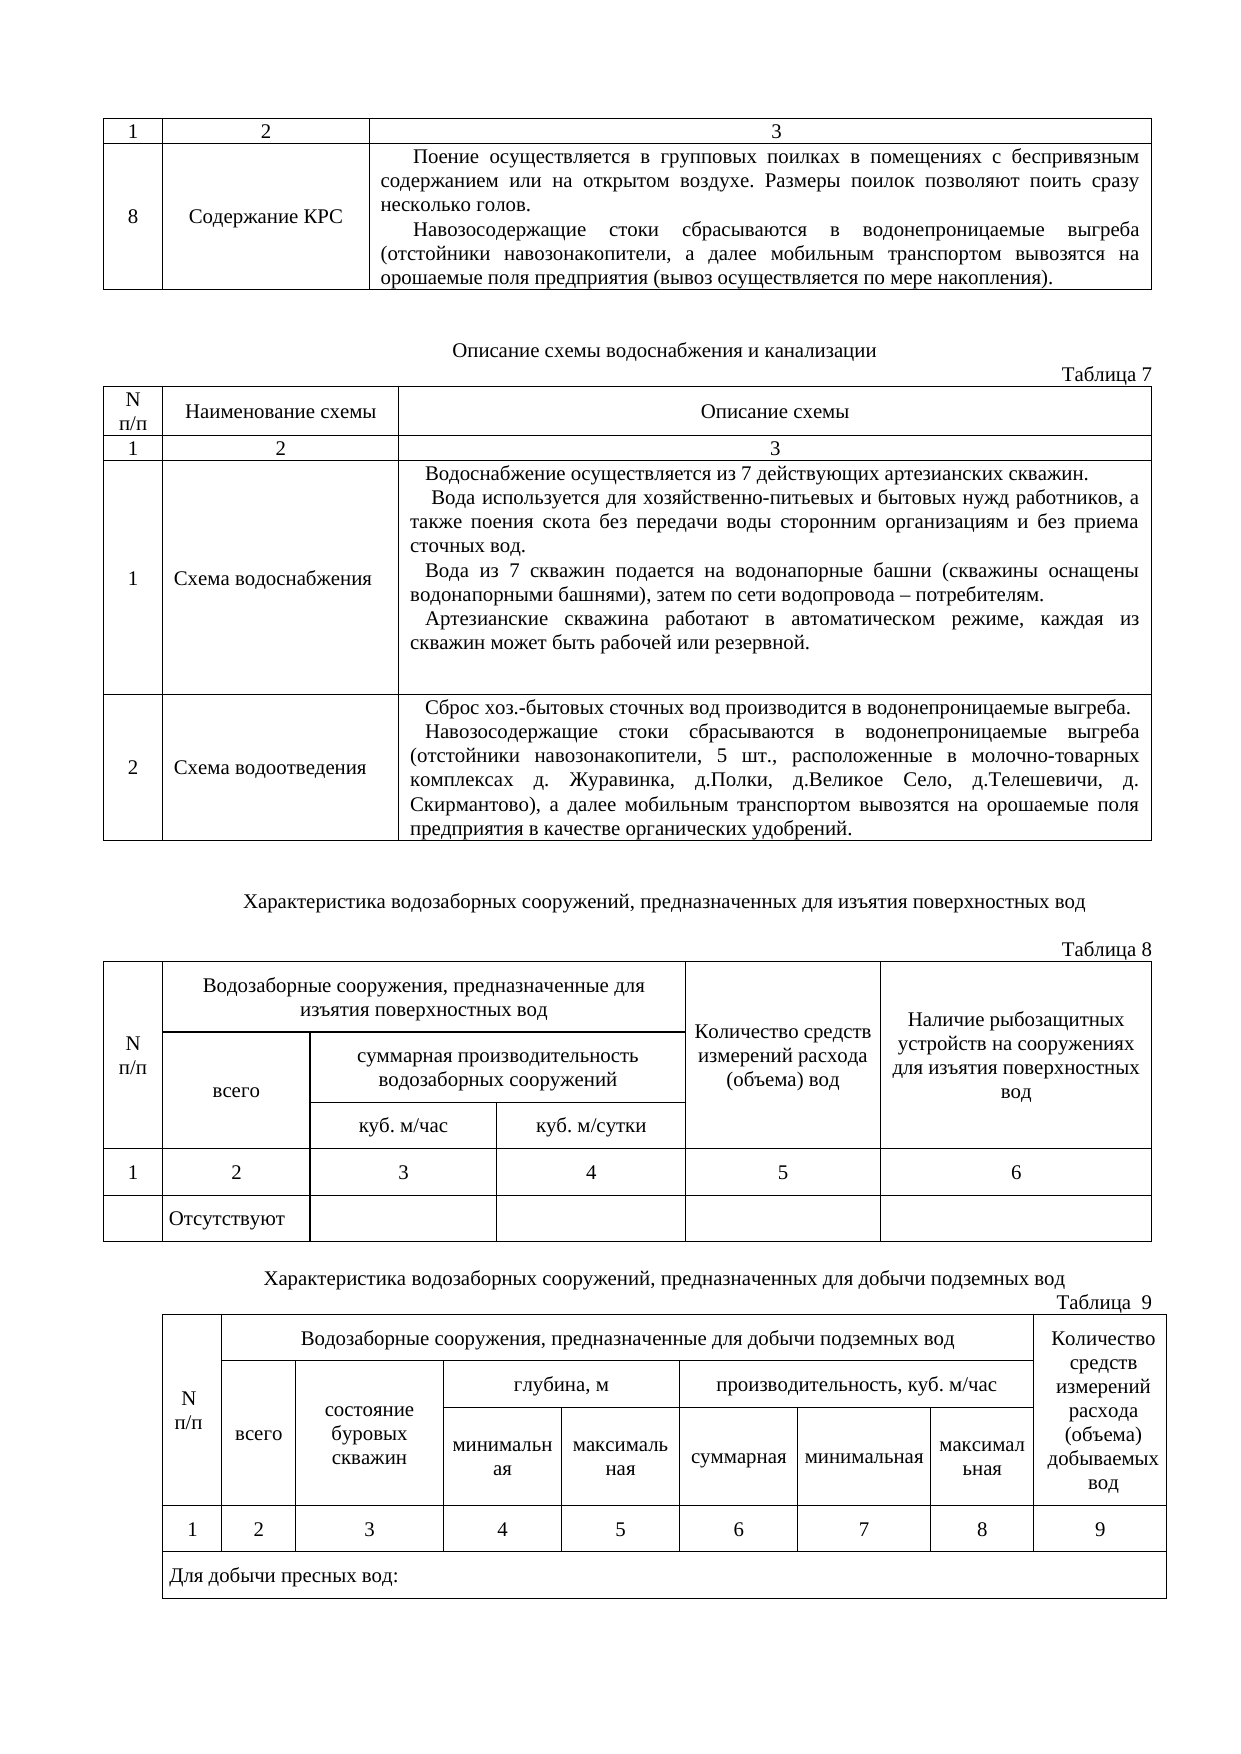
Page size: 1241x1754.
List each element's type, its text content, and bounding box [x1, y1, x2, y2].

table_cell Для добычи пресных вод: [163, 1552, 1166, 1597]
table_cell 2 [104, 695, 162, 839]
table_header N п/п [163, 1315, 221, 1505]
table_cell состояние буровых скважин [296, 1361, 443, 1505]
table_cell Сброс хоз.-бытовых сточных вод производится в водонепроницаемые выгреба. Навозосодержащие стоки сбрасываются в водонепроницаемые выгреба (отстойники навозонакопители, 5 шт., расположенные в молочно-товарных комплексах д. Журавинка, д.Полки, д.Великое Село, д.Телешевичи, д. Скирмантово), а далее мобильным транспортом вывозятся на орошаемые поля предприятия в качестве органических удобрений. [399, 695, 1151, 839]
table_cell Схема водоснабжения [163, 461, 398, 694]
table_cell 1 [163, 1506, 221, 1551]
table_cell суммарная [680, 1408, 797, 1505]
table_cell 4 [497, 1149, 685, 1194]
table_header N п/п [104, 387, 162, 435]
table_cell 4 [444, 1506, 561, 1551]
table_cell 6 [680, 1506, 797, 1551]
table_header Количество средств измерений расхода (объема) вод [686, 962, 880, 1148]
table_cell максимальная [931, 1408, 1033, 1505]
table_cell [881, 1196, 1151, 1241]
table_cell 5 [686, 1149, 880, 1194]
table_cell Содержание КРС [163, 144, 369, 289]
table_cell Схема водоотведения [163, 695, 398, 839]
table_cell 3 [399, 436, 1151, 460]
table_cell [686, 1196, 880, 1241]
table_cell 8 [931, 1506, 1033, 1551]
table_header N п/п [104, 962, 162, 1148]
table_cell [497, 1196, 685, 1241]
table_cell минимальная [798, 1408, 930, 1505]
table_cell производительность, куб. м/час [680, 1361, 1033, 1407]
table_cell 6 [881, 1149, 1151, 1194]
table_cell всего [222, 1361, 295, 1505]
text Характеристика водозаборных сооружений, предназначенных для изъятия поверхностных вод [177, 889, 1152, 913]
table_cell куб. м/сутки [497, 1103, 685, 1148]
table_cell 2 [163, 436, 398, 460]
table_header Водозаборные сооружения, предназначенные для изъятия поверхностных вод [163, 962, 685, 1031]
table_cell максимальная [562, 1408, 679, 1505]
table_cell 1 [104, 1149, 162, 1194]
table_cell Отсутствуют [163, 1196, 309, 1241]
table_header Наличие рыбозащитных устройств на сооружениях для изъятия поверхностных вод [881, 962, 1151, 1148]
table_cell 2 [163, 1149, 309, 1194]
text Характеристика водозаборных сооружений, предназначенных для добычи подземных вод [177, 1266, 1152, 1290]
text Таблица 8 [177, 937, 1152, 961]
table_cell 5 [562, 1506, 679, 1551]
table_header 2 [163, 119, 369, 143]
table_cell 7 [798, 1506, 930, 1551]
table_cell минимальная [444, 1408, 561, 1505]
table_cell глубина, м [444, 1361, 679, 1407]
table_cell 2 [222, 1506, 295, 1551]
table_cell [311, 1196, 496, 1241]
table_cell 3 [311, 1149, 496, 1194]
text Таблица 7 [177, 362, 1152, 386]
table_cell Поение осуществляется в групповых поилках в помещениях с беспривязным содержанием или на открытом воздухе. Размеры поилок позволяют поить сразу несколько голов. Навозосодержащие стоки сбрасываются в водонепроницаемые выгреба (отстойники навозонакопители, а далее мобильным транспортом вывозятся на орошаемые поля предприятия (вывоз осуществляется по мере накопления). [370, 144, 1151, 289]
table_cell Водоснабжение осуществляется из 7 действующих артезианских скважин. Вода используется для хозяйственно-питьевых и бытовых нужд работников, а также поения скота без передачи воды сторонним организациям и без приема сточных вод. Вода из 7 скважин подается на водонапорные башни (скважины оснащены водонапорными башнями), затем по сети водопровода – потребителям. Артезианские скважина работают в автоматическом режиме, каждая из скважин может быть рабочей или резервной. [399, 461, 1151, 694]
table_header 1 [104, 119, 162, 143]
table_cell 8 [104, 144, 162, 289]
table_cell 9 [1034, 1506, 1166, 1551]
text Описание схемы водоснабжения и канализации [177, 338, 1152, 362]
table_header Описание схемы [399, 387, 1151, 435]
table_cell 1 [104, 461, 162, 694]
table_cell [104, 1196, 162, 1241]
table_cell всего [163, 1033, 309, 1148]
table_cell суммарная производительность водозаборных сооружений [311, 1033, 685, 1102]
table_header Количество средств измерений расхода (объема) добываемых вод [1034, 1315, 1166, 1505]
table_header 3 [370, 119, 1151, 143]
table_cell куб. м/час [311, 1103, 496, 1148]
table_cell 1 [104, 436, 162, 460]
table_cell 3 [296, 1506, 443, 1551]
text Таблица 9 [177, 1290, 1152, 1314]
table_header Водозаборные сооружения, предназначенные для добычи подземных вод [222, 1315, 1033, 1360]
table_header Наименование схемы [163, 387, 398, 435]
